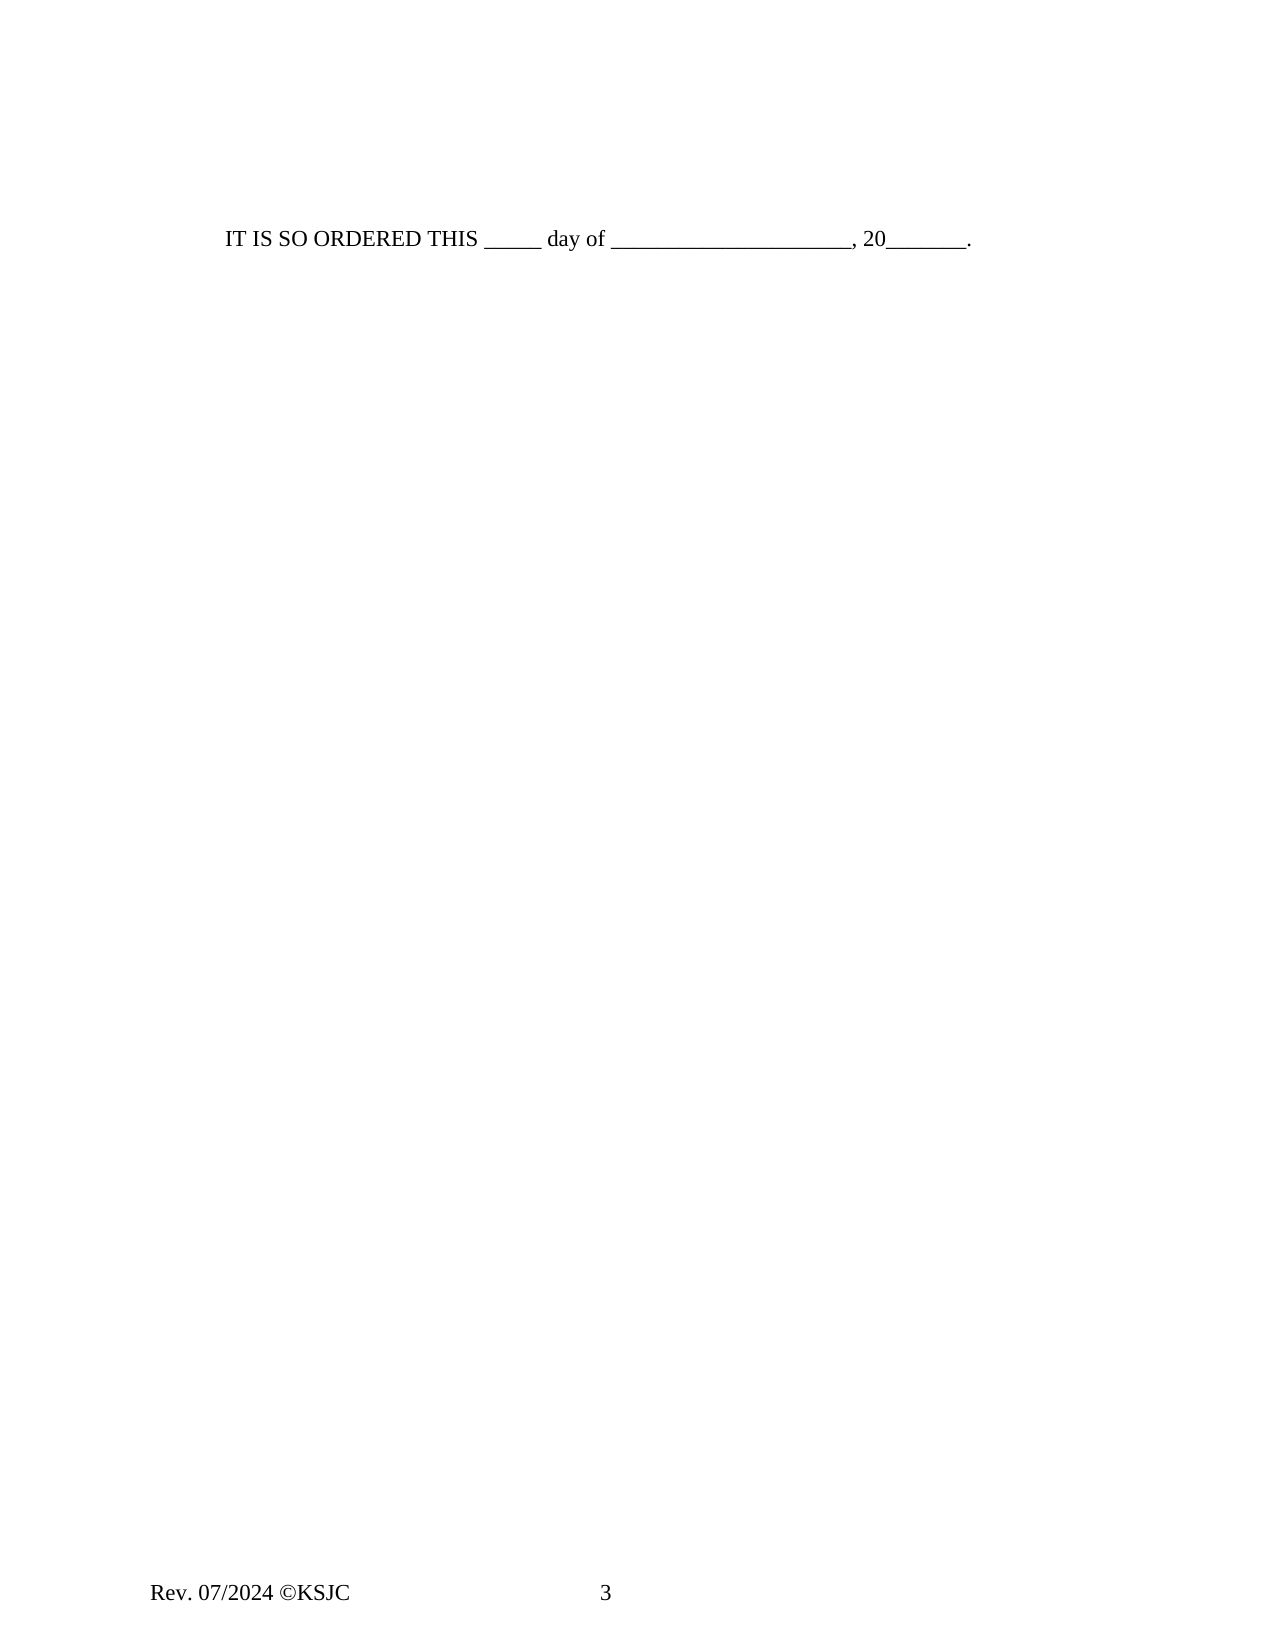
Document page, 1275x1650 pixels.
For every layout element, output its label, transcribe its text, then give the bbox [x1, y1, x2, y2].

text IT IS SO ORDERED THIS _____ day of _____________________, 20_______. [150, 225, 1125, 251]
